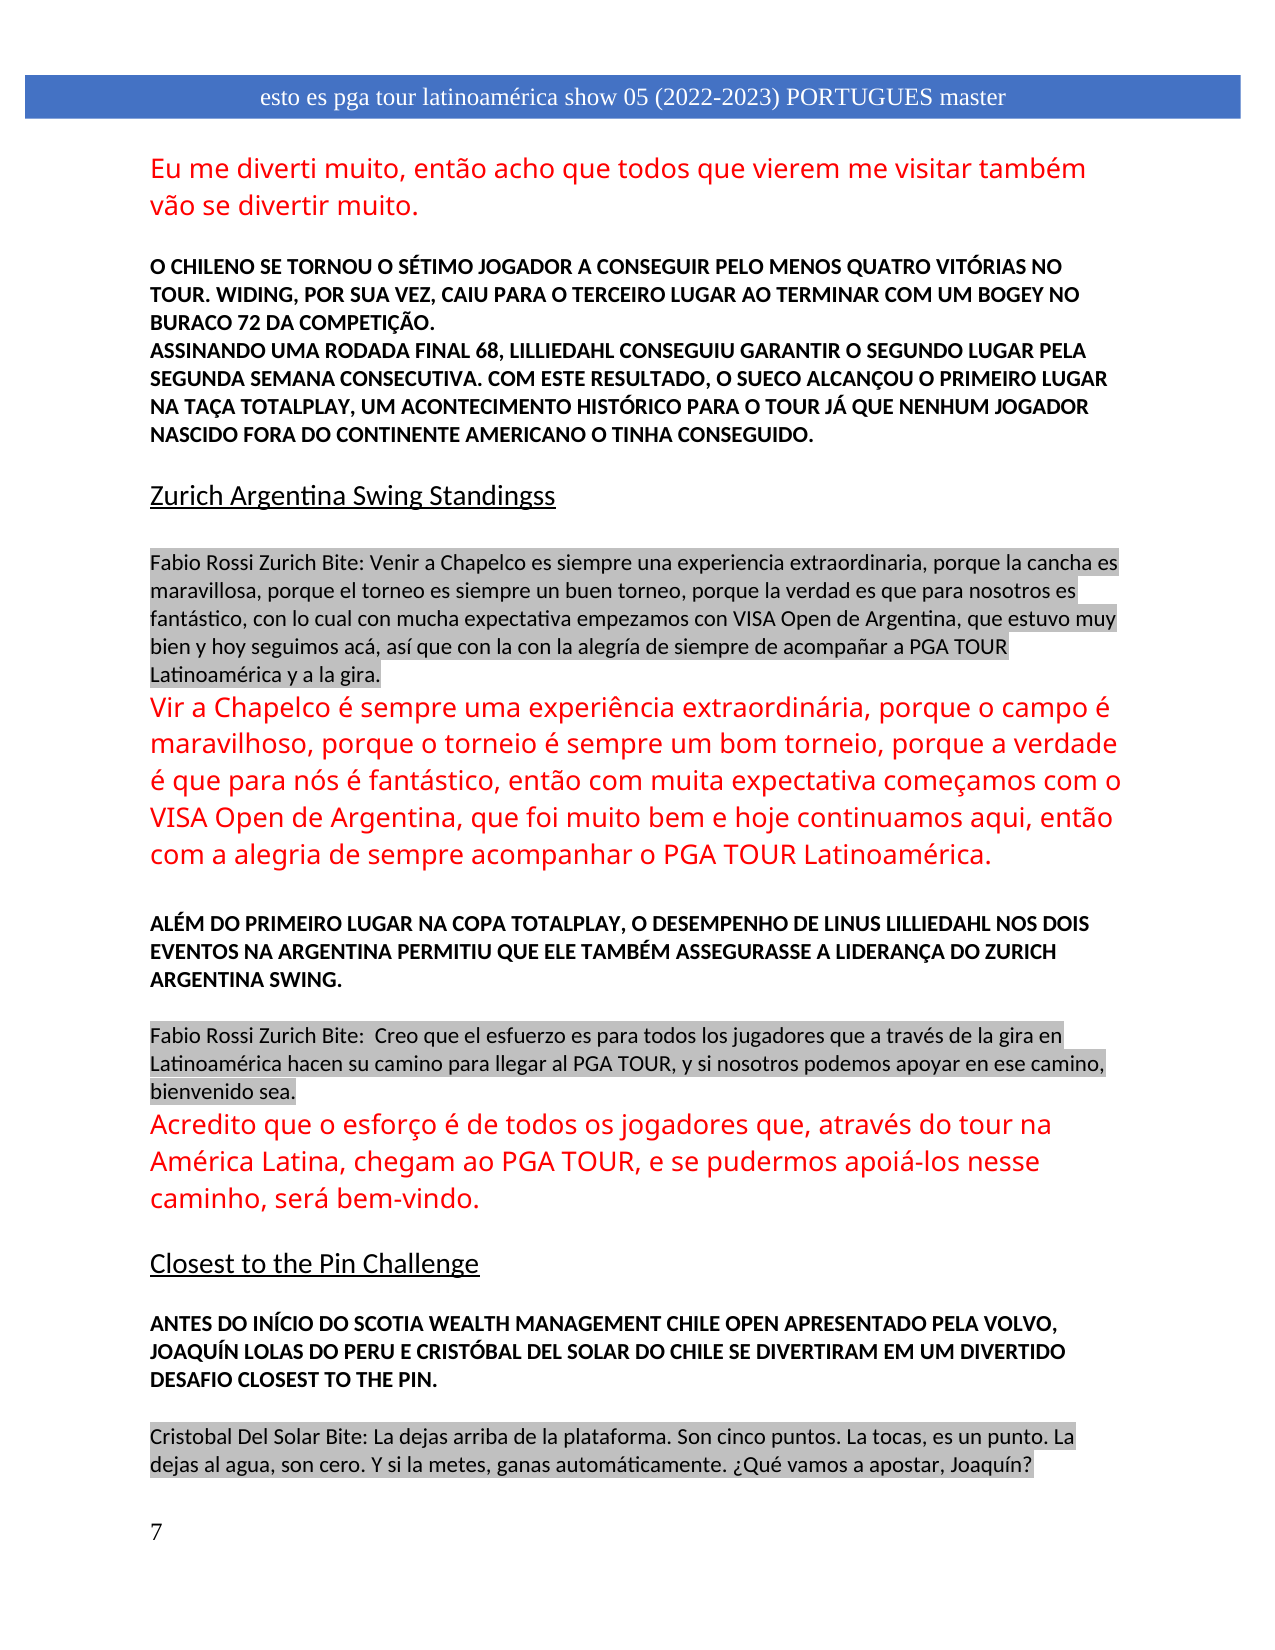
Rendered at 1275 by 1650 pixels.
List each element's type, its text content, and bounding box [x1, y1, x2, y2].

text Zurich Argentina Swing Standingss [150, 477, 1125, 512]
text Acredito que o esforço é de todos os jogadores que, através do tour na América Latina, chegam ao PGA TOUR, e se pudermos apoiá-los nesse caminho, será bem-vindo. [150, 1105, 1125, 1216]
text ANTES DO INÍCIO DO SCOTIA WEALTH MANAGEMENT CHILE OPEN APRESENTADO PELA VOLVO, JOAQUÍN LOLAS DO PERU E CRISTÓBAL DEL SOLAR DO CHILE SE DIVERTIRAM EM UM DIVERTIDO DESAFIO CLOSEST TO THE PIN. [150, 1309, 1125, 1393]
text ALÉM DO PRIMEIRO LUGAR NA COPA TOTALPLAY, O DESEMPENHO DE LINUS LILLIEDAHL NOS DOIS EVENTOS NA ARGENTINA PERMITIU QUE ELE TAMBÉM ASSEGURASSE A LIDERANÇA DO ZURICH ARGENTINA SWING. [150, 909, 1125, 993]
text ASSINANDO UMA RODADA FINAL 68, LILLIEDAHL CONSEGUIU GARANTIR O SEGUNDO LUGAR PELA SEGUNDA SEMANA CONSECUTIVA. COM ESTE RESULTADO, O SUECO ALCANÇOU O PRIMEIRO LUGAR NA TAÇA TOTALPLAY, UM ACONTECIMENTO HISTÓRICO PARA O TOUR JÁ QUE NENHUM JOGADOR NASCIDO FORA DO CONTINENTE AMERICANO O TINHA CONSEGUIDO. [150, 336, 1125, 448]
text Closest to the Pin Challenge [150, 1245, 1125, 1280]
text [150, 150, 1125, 224]
text Fabio Rossi Zurich Bite: Creo que el esfuerzo es para todos los jugadores que a través de la gira en Latinoamérica hacen su camino para llegar al PGA TOUR, y si nosotros podemos apoyar en ese camino, bienvenido sea. [150, 1021, 1125, 1105]
text O CHILENO SE TORNOU O SÉTIMO JOGADOR A CONSEGUIR PELO MENOS QUATRO VITÓRIAS NO TOUR. WIDING, POR SUA VEZ, CAIU PARA O TERCEIRO LUGAR AO TERMINAR COM UM BOGEY NO BURACO 72 DA COMPETIÇÃO. [150, 252, 1125, 336]
text Vir a Chapelco é sempre uma experiência extraordinária, porque o campo é maravilhoso, porque o torneio é sempre um bom torneio, porque a verdade é que para nós é fantástico, então com muita expectativa começamos com o VISA Open de Argentina, que foi muito bem e hoje continuamos aqui, então com a alegria de sempre acompanhar o PGA TOUR Latinoamérica. [150, 688, 1125, 872]
text Fabio Rossi Zurich Bite: Venir a Chapelco es siempre una experiencia extraordinaria, porque la cancha es maravillosa, porque el torneo es siempre un buen torneo, porque la verdad es que para nosotros es fantástico, con lo cual con mucha expectativa empezamos con VISA Open de Argentina, que estuvo muy bien y hoy seguimos acá, así que con la con la alegría de siempre de acompañar a PGA TOUR Latinoamérica y a la gira. [381, 548, 1125, 688]
